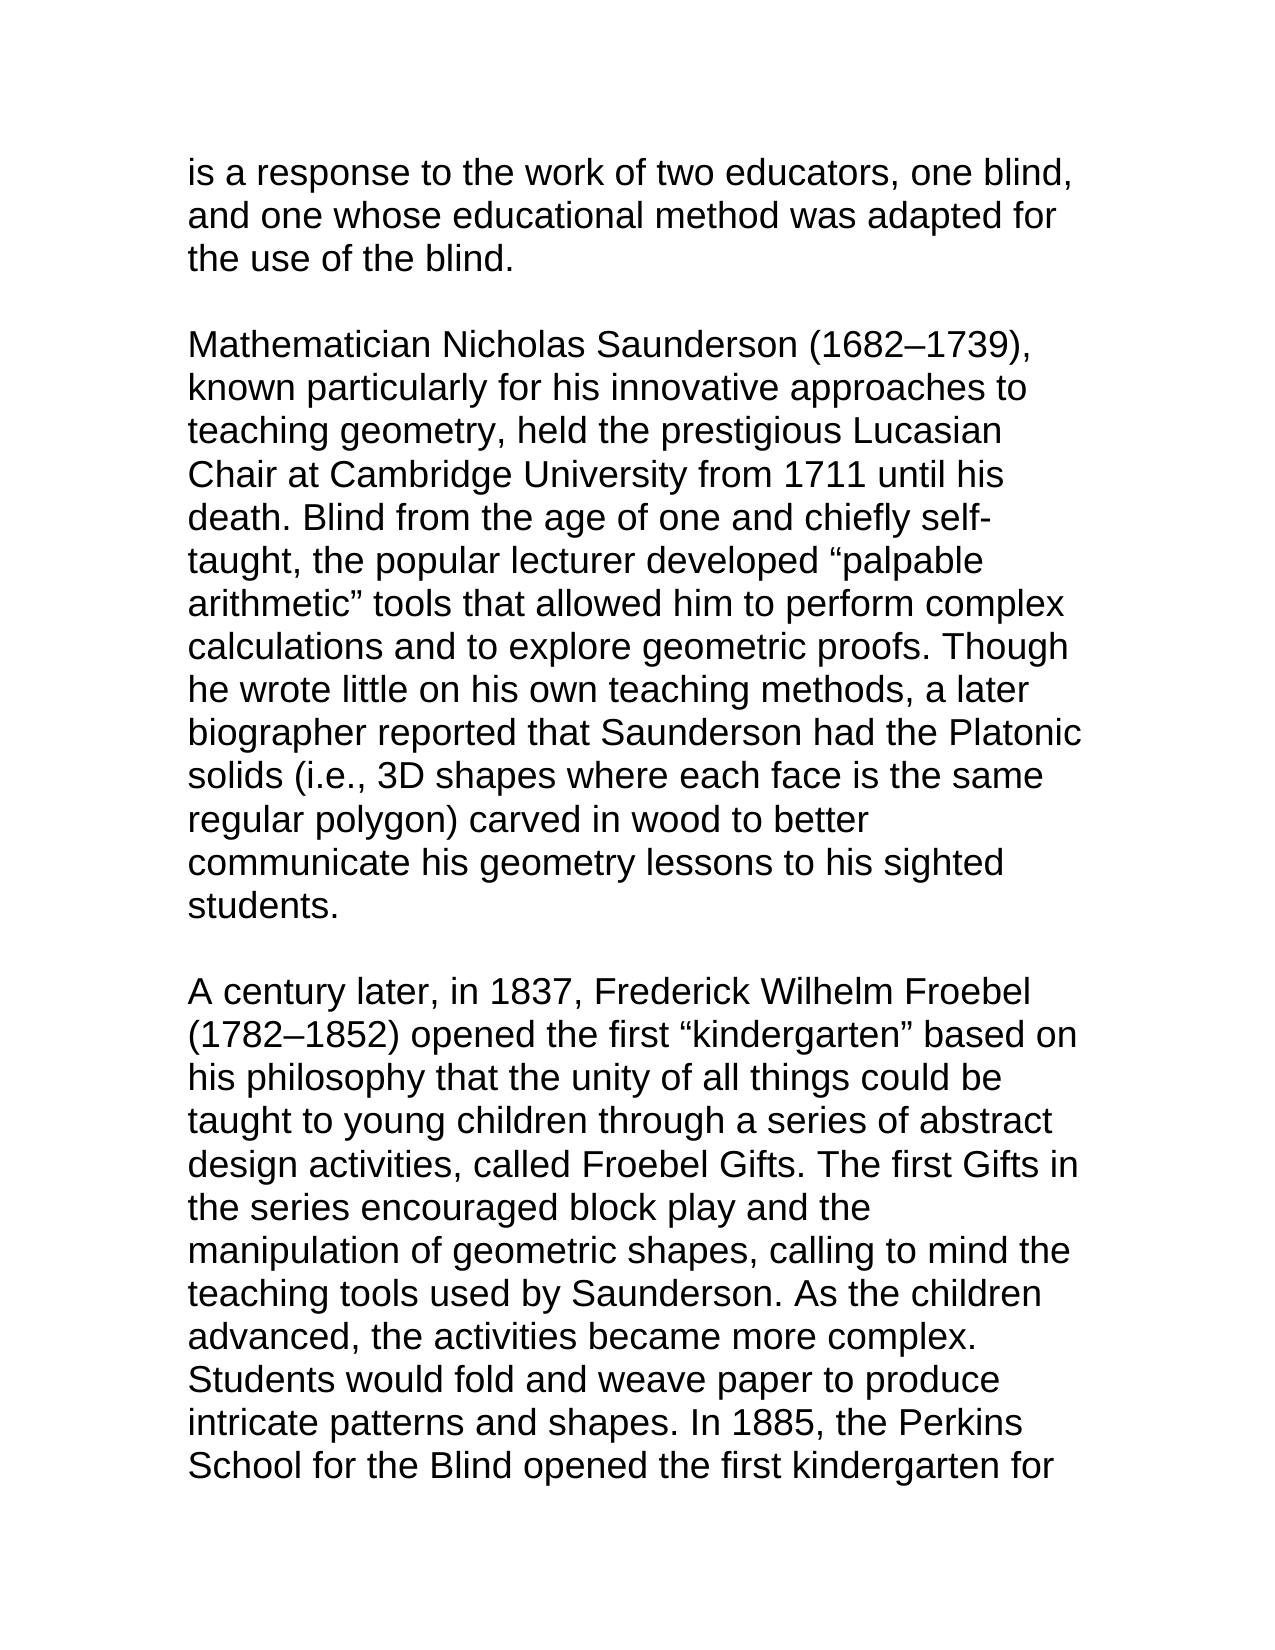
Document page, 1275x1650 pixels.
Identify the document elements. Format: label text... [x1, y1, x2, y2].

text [187, 969, 1087, 1487]
text Mathematician Nicholas Saunderson (1682–1739), known particularly for his innovative approaches to teaching geometry, held the prestigious Lucasian Chair at Cambridge University from 1711 until his death. Blind from the age of one and chiefly self- taught, the popular lecturer developed “palpable arithmetic” tools that allowed him to perform complex calculations and to explore geometric proofs. Though he wrote little on his own teaching methods, a later biographer reported that Saunderson had the Platonic solids (i.e., 3D shapes where each face is the same regular polygon) carved in wood to better communicate his geometry lessons to his sighted students. [187, 322, 1087, 926]
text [187, 150, 1087, 279]
